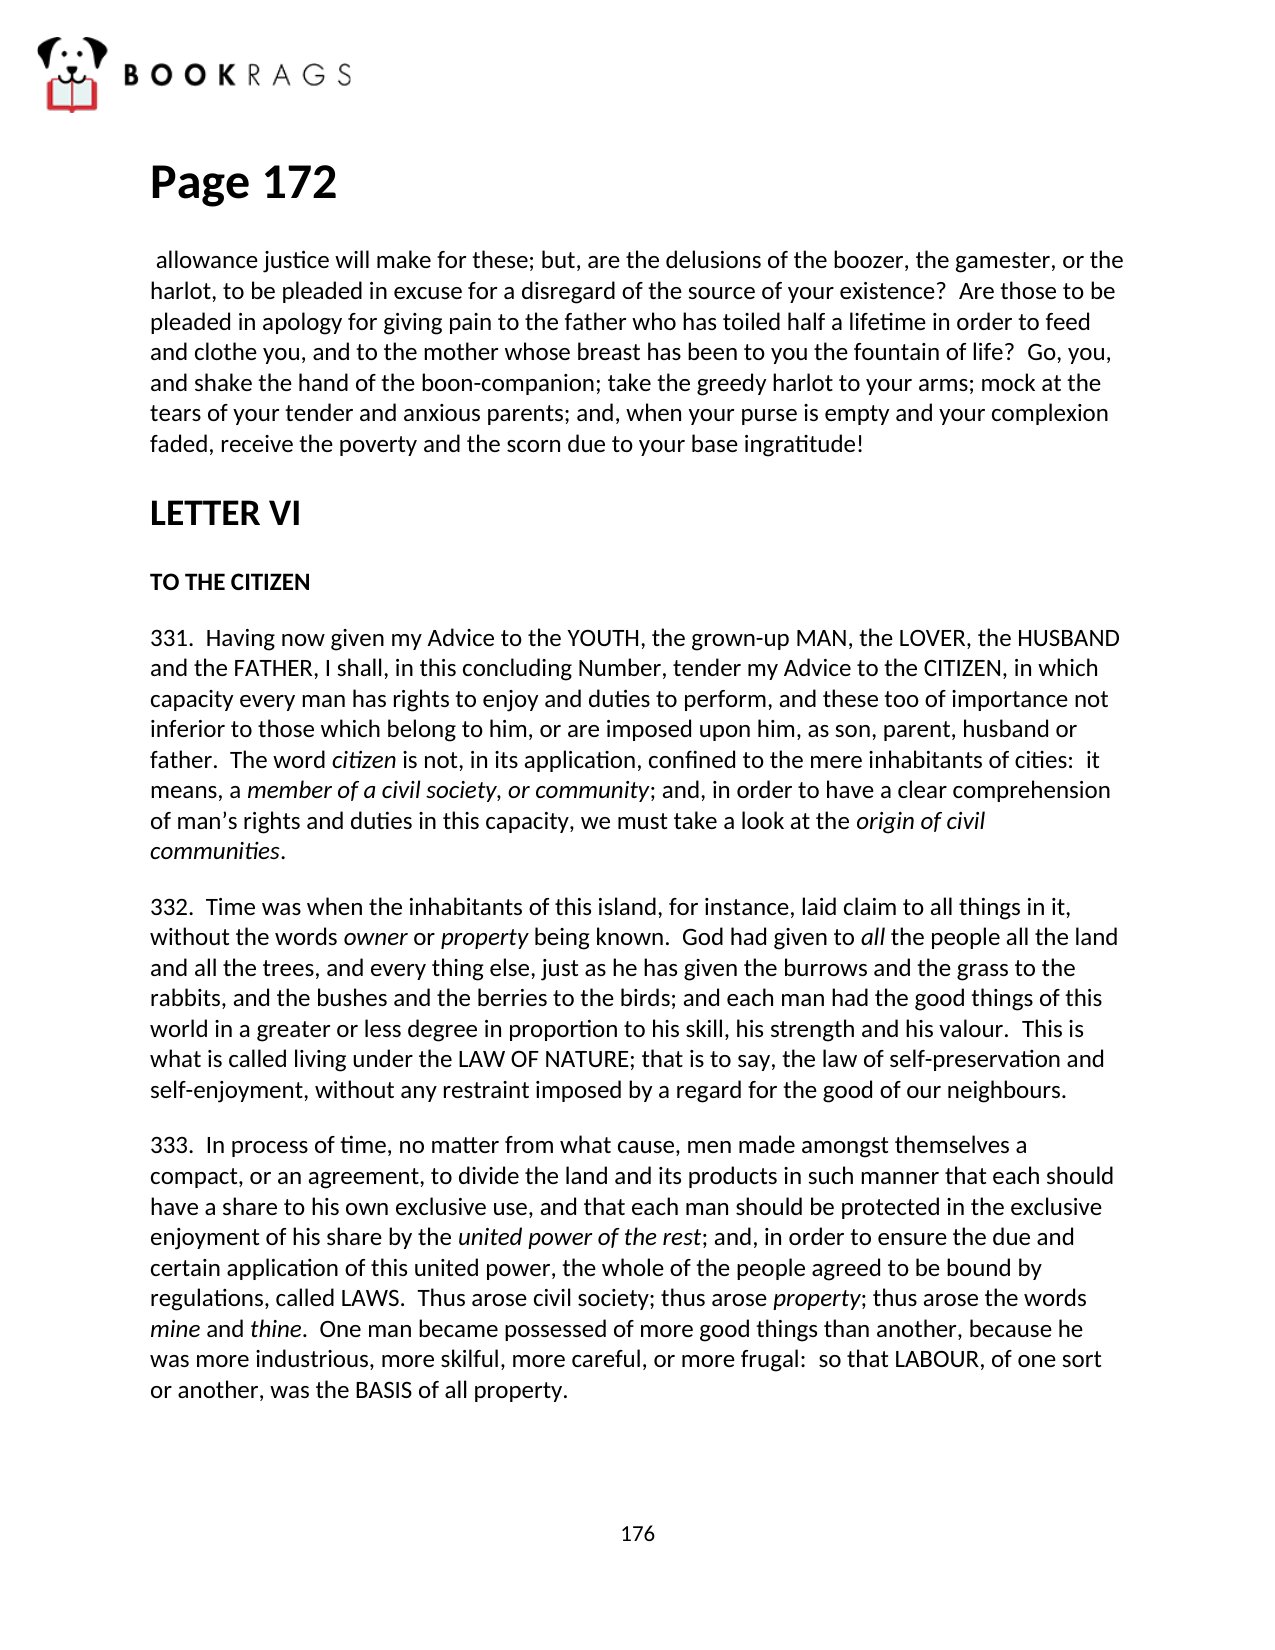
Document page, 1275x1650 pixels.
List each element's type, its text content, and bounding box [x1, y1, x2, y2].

text Page 172 [150, 150, 1125, 211]
text LETTER VI [150, 489, 1125, 535]
text TO THE CITIZEN [150, 566, 1125, 597]
text allowance justice will make for these; but, are the delusions of the boozer, the gamester, or the harlot, to be pleaded in excuse for a disregard of the source of your existence? Are those to be pleaded in apology for giving pain to the father who has toiled half a lifetime in order to feed and clothe you, and to the mother whose breast has been to you the fountain of life? Go, you, and shake the hand of the boon-companion; take the greedy harlot to your arms; mock at the tears of your tender and anxious parents; and, when your purse is empty and your complexion faded, receive the poverty and the scorn due to your base ingratitude! [150, 244, 1125, 458]
text 331. Having now given my Advice to the YOUTH, the grown-up MAN, the LOVER, the HUSBAND and the FATHER, I shall, in this concluding Number, tender my Advice to the CITIZEN, in which capacity every man has rights to enjoy and duties to perform, and these too of importance not inferior to those which belong to him, or are imposed upon him, as son, parent, husband or father. The word citizen is not, in its application, confined to the mere inhabitants of cities: it means, a member of a civil society, or community; and, in order to have a clear comprehension of man’s rights and duties in this capacity, we must take a look at the origin of civil communities. [150, 622, 1125, 866]
text 333. In process of time, no matter from what cause, men made amongst themselves a compact, or an agreement, to divide the land and its products in such manner that each should have a share to his own exclusive use, and that each man should be protected in the exclusive enjoyment of his share by the united power of the rest; and, in order to ensure the due and certain application of this united power, the whole of the people agreed to be bound by regulations, called LAWS. Thus arose civil society; thus arose property; thus arose the words mine and thine. One man became possessed of more good things than another, because he was more industrious, more skilful, more careful, or more frugal: so that LABOUR, of one sort or another, was the BASIS of all property. [150, 1130, 1125, 1404]
picture [37, 37, 351, 113]
text 332. Time was when the inhabitants of this island, for instance, laid claim to all things in it, without the words owner or property being known. God had given to all the people all the land and all the trees, and every thing else, just as he has given the burrows and the grass to the rabbits, and the bushes and the berries to the birds; and each man had the good things of this world in a greater or less degree in proportion to his skill, his strength and his valour. This is what is called living under the LAW OF NATURE; that is to say, the law of self-preservation and self-enjoyment, without any restraint imposed by a regard for the good of our neighbours. [150, 891, 1125, 1105]
